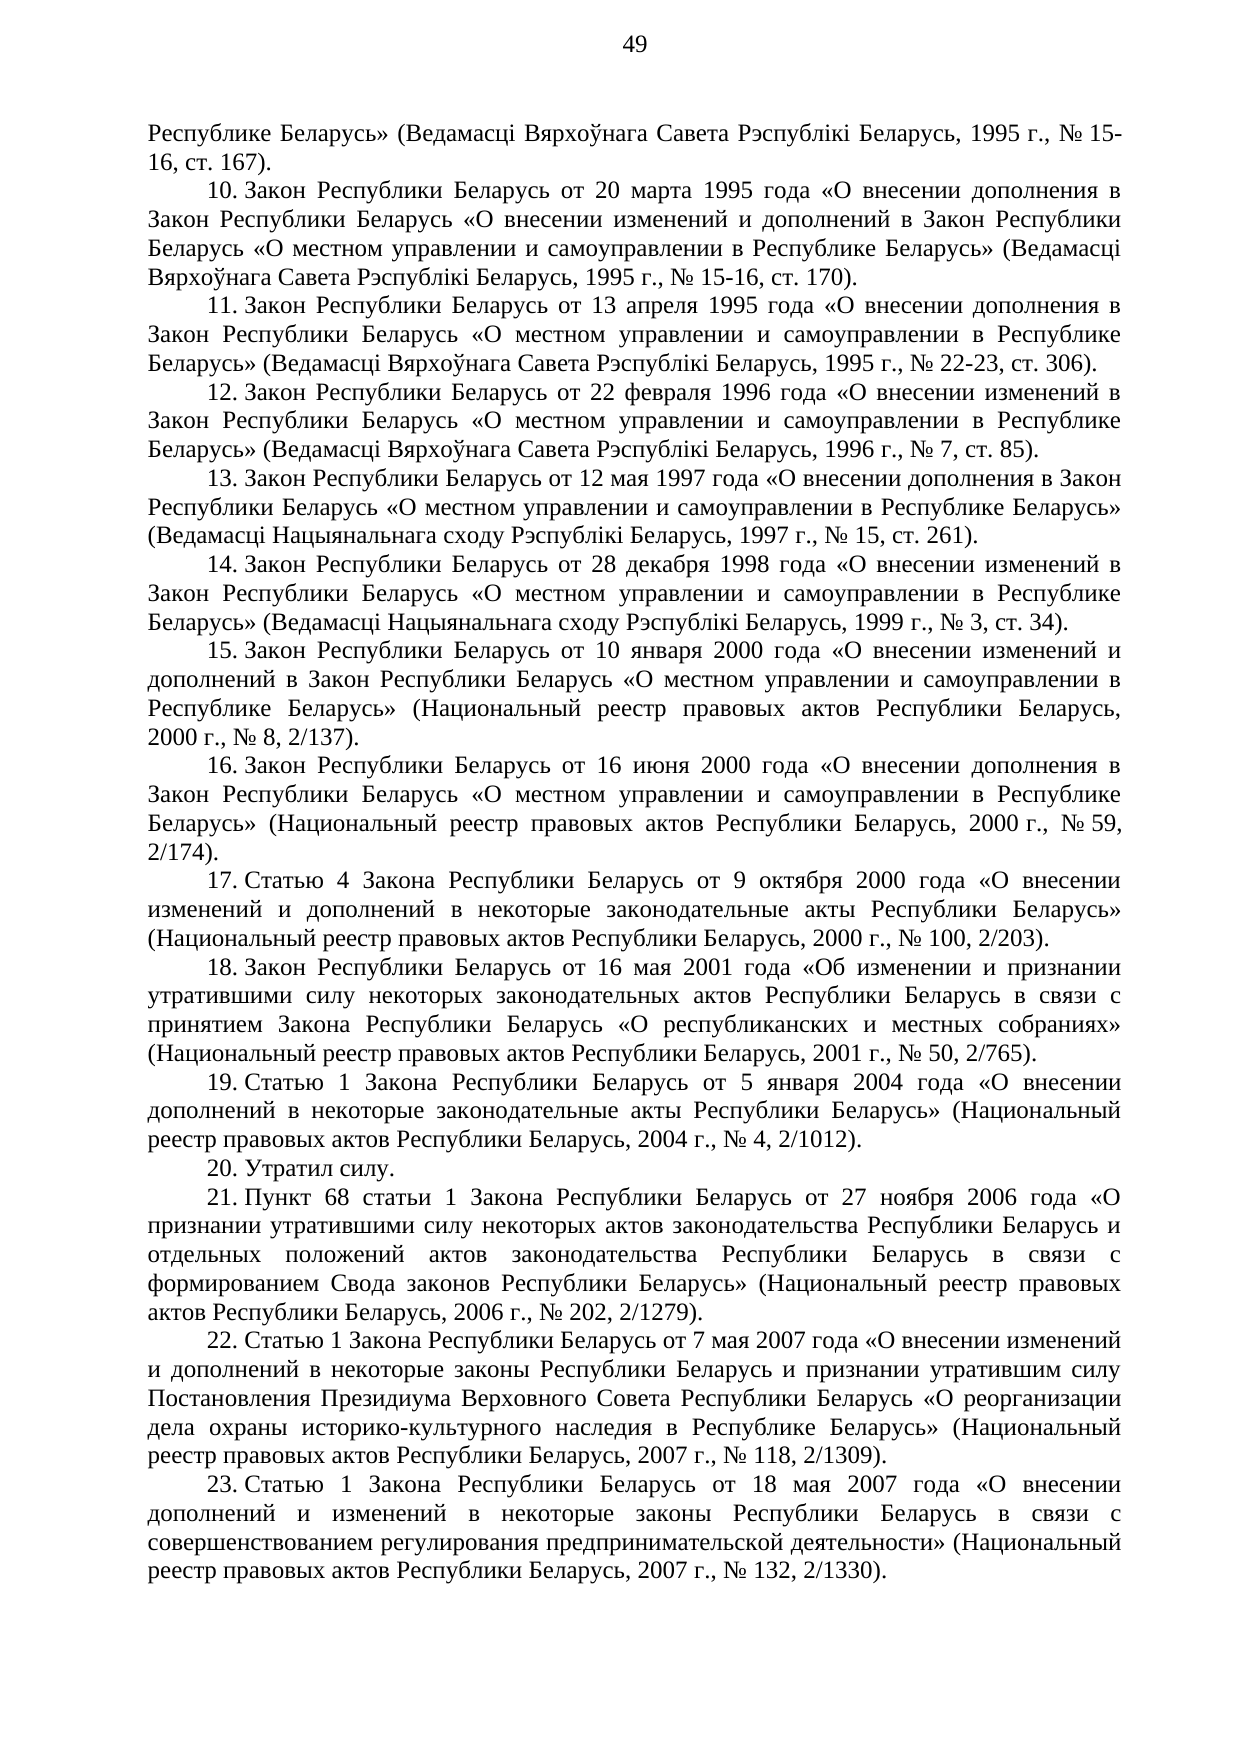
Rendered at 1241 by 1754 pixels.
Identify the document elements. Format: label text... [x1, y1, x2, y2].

text 17. Статью 4 Закона Республики Беларусь от 9 октября 2000 года «О внесении изменений и дополнений в некоторые законодательные акты Республики Беларусь» (Национальный реестр правовых актов Республики Беларусь, 2000 г., № 100, 2/203). [147, 866, 1122, 952]
text 13. Закон Республики Беларусь от 12 мая 1997 года «О внесении дополнения в Закон Республики Беларусь «О местном управлении и самоуправлении в Республике Беларусь» (Ведамасцi Нацыянальнага сходу Рэспублiкi Беларусь, 1997 г., № 15, ст. 261). [147, 463, 1122, 549]
text 12. Закон Республики Беларусь от 22 февраля 1996 года «О внесении изменений в Закон Республики Беларусь «О местном управлении и самоуправлении в Республике Беларусь» (Ведамасцi Вярхоўнага Савета Рэспублiкi Беларусь, 1996 г., № 7, ст. 85). [147, 377, 1122, 463]
text 20. Утратил силу. [147, 1153, 1122, 1182]
text 10. Закон Республики Беларусь от 20 марта 1995 года «О внесении дополнения в Закон Республики Беларусь «О внесении изменений и дополнений в Закон Республики Беларусь «О местном управлении и самоуправлении в Республике Беларусь» (Ведамасцi Вярхоўнага Савета Рэспублiкi Беларусь, 1995 г., № 15-16, ст. 170). [147, 176, 1122, 291]
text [147, 118, 1122, 176]
text 22. Статью 1 Закона Республики Беларусь от 7 мая 2007 года «О внесении изменений и дополнений в некоторые законы Республики Беларусь и признании утратившим силу Постановления Президиума Верховного Совета Республики Беларусь «О реорганизации дела охраны историко-культурного наследия в Республике Беларусь» (Национальный реестр правовых актов Республики Беларусь, 2007 г., № 118, 2/1309). [147, 1326, 1122, 1469]
text 11. Закон Республики Беларусь от 13 апреля 1995 года «О внесении дополнения в Закон Республики Беларусь «О местном управлении и самоуправлении в Республике Беларусь» (Ведамасцi Вярхоўнага Савета Рэспублiкi Беларусь, 1995 г., № 22-23, ст. 306). [147, 291, 1122, 377]
text 16. Закон Республики Беларусь от 16 июня 2000 года «О внесении дополнения в Закон Республики Беларусь «О местном управлении и самоуправлении в Республике Беларусь» (Национальный реестр правовых актов Республики Беларусь, 2000 г., № 59, 2/174). [147, 751, 1122, 866]
text 23. Статью 1 Закона Республики Беларусь от 18 мая 2007 года «О внесении дополнений и изменений в некоторые законы Республики Беларусь в связи с совершенствованием регулирования предпринимательской деятельности» (Национальный реестр правовых актов Республики Беларусь, 2007 г., № 132, 2/1330). [147, 1469, 1122, 1584]
text 15. Закон Республики Беларусь от 10 января 2000 года «О внесении изменений и дополнений в Закон Республики Беларусь «О местном управлении и самоуправлении в Республике Беларусь» (Национальный реестр правовых актов Республики Беларусь, 2000 г., № 8, 2/137). [147, 636, 1122, 751]
text 18. Закон Республики Беларусь от 16 мая 2001 года «Об изменении и признании утратившими силу некоторых законодательных актов Республики Беларусь в связи с принятием Закона Республики Беларусь «О республиканских и местных собраниях» (Национальный реестр правовых актов Республики Беларусь, 2001 г., № 50, 2/765). [147, 952, 1122, 1067]
text 19. Статью 1 Закона Республики Беларусь от 5 января 2004 года «О внесении дополнений в некоторые законодательные акты Республики Беларусь» (Национальный реестр правовых актов Республики Беларусь, 2004 г., № 4, 2/1012). [147, 1067, 1122, 1153]
text 14. Закон Республики Беларусь от 28 декабря 1998 года «О внесении изменений в Закон Республики Беларусь «О местном управлении и самоуправлении в Республике Беларусь» (Ведамасцi Нацыянальнага сходу Рэспублiкi Беларусь, 1999 г., № 3, ст. 34). [147, 549, 1122, 636]
text 21. Пункт 68 статьи 1 Закона Республики Беларусь от 27 ноября 2006 года «О признании утратившими силу некоторых актов законодательства Республики Беларусь и отдельных положений актов законодательства Республики Беларусь в связи с формированием Свода законов Республики Беларусь» (Национальный реестр правовых актов Республики Беларусь, 2006 г., № 202, 2/1279). [147, 1182, 1122, 1326]
